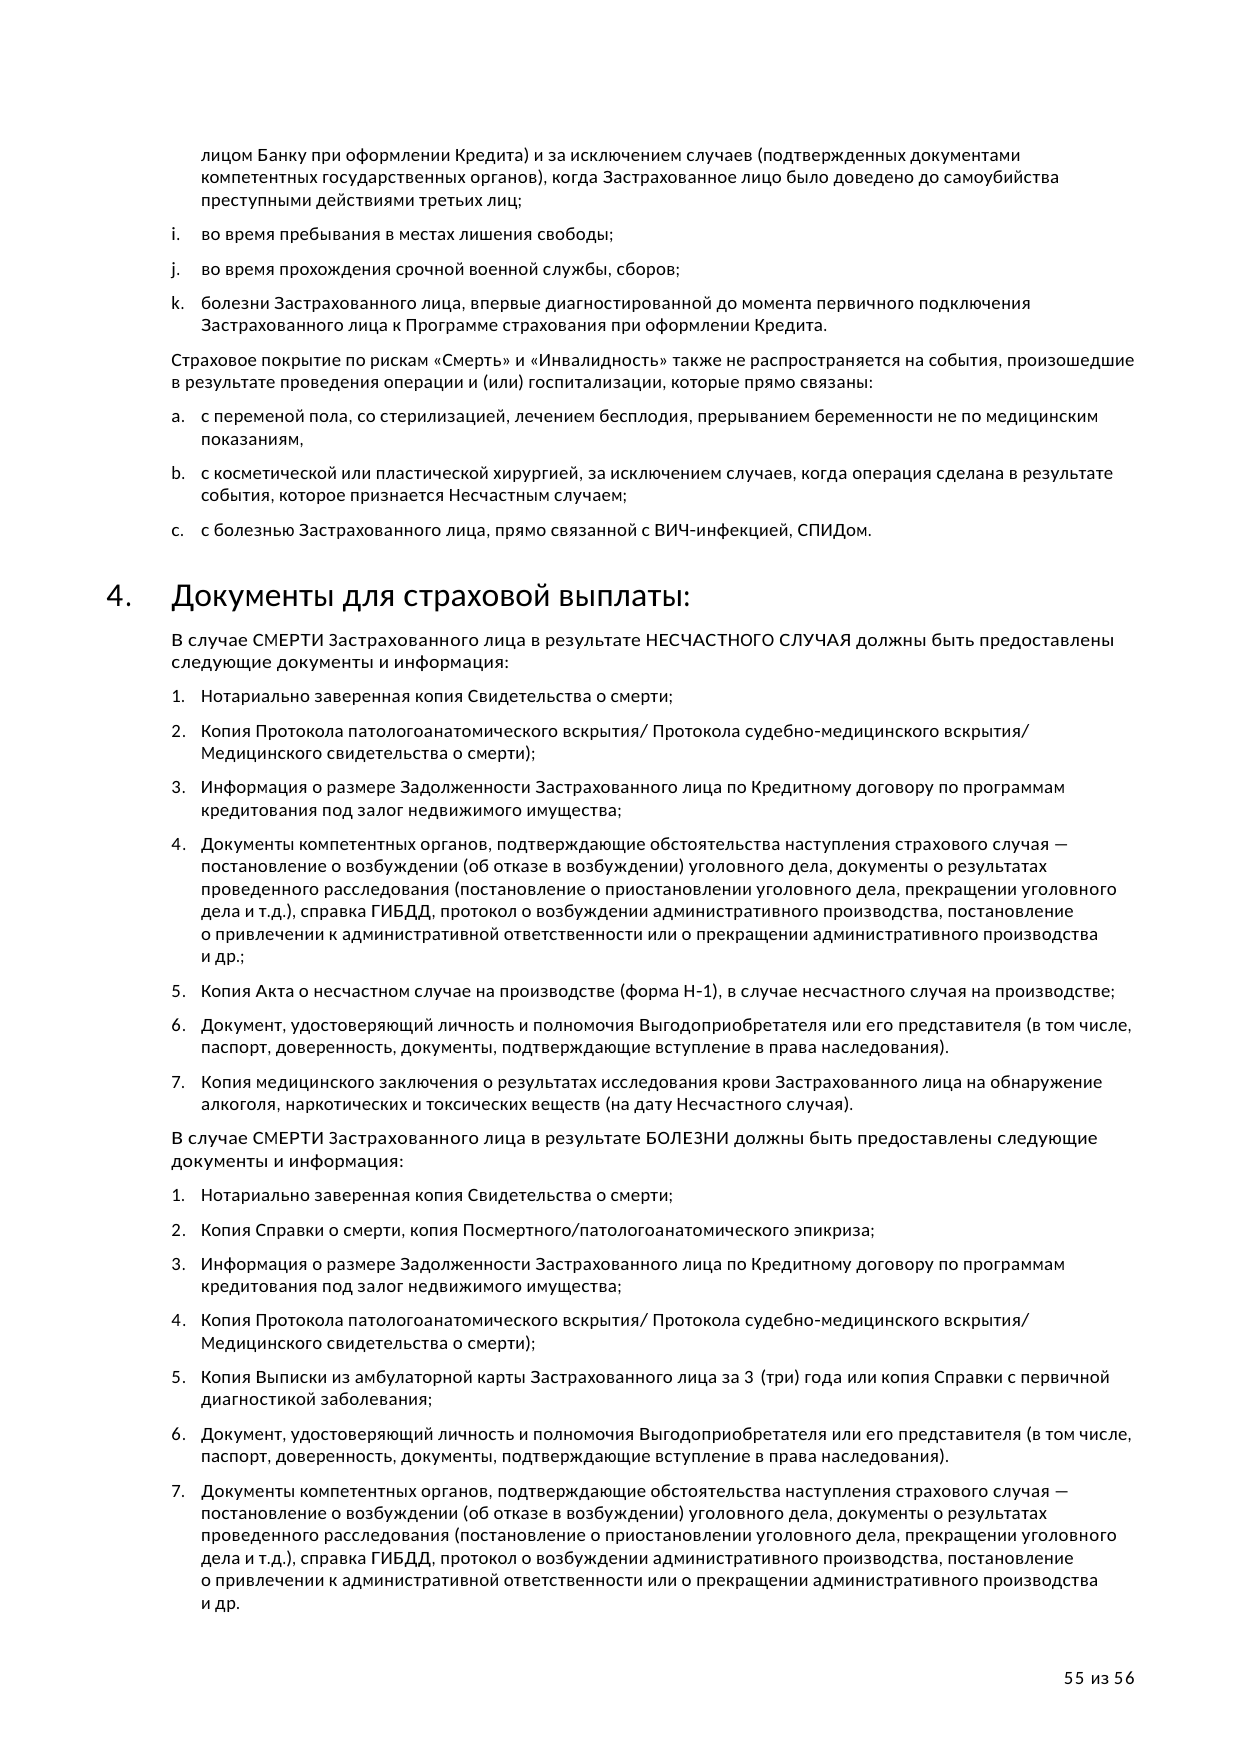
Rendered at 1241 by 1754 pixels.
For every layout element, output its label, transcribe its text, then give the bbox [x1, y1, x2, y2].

text 1. Нотариально заверенная копия Свидетельства о смерти; [171, 1183, 1154, 1206]
text 4. Документы компетентных органов, подтверждающие обстоятельства наступления страхового случая — постановление о возбуждении (об отказе в возбуждении) уголовного дела, документы о результатах проведенного расследования (постановление о приостановлении уголовного дела, прекращении уголовного дела и т.д.), справка ГИБДД, протокол о возбуждении административного производства, постановление [171, 832, 1121, 922]
text 7. Копия медицинского заключения о результатах исследования крови Застрахованного лица на обнаружение алкоголя, наркотических и токсических веществ (на дату Несчастного случая). [171, 1070, 1104, 1115]
text 6. Документ, удостоверяющий личность и полномочия Выгодоприобретателя или его представителя (в том числе, паспорт, доверенность, документы, подтверждающие вступление в права наследования). [171, 1013, 1133, 1058]
text 55 из 56 [1063, 1666, 1154, 1689]
text b. с косметической или пластической хирургией, за исключением случаев, когда операция сделана в результате события, которое признается Несчастным случаем; [171, 461, 1115, 506]
text 3. Информация о размере Задолженности Застрахованного лица по Кредитному договору по программам кредитования под залог недвижимого имущества; [171, 1252, 1068, 1297]
text 5. Копия Выписки из амбулаторной карты Застрахованного лица за 3 (три) года или копия Справки с первичной диагностикой заболевания; [171, 1366, 1112, 1411]
text о привлечении к административной ответственности или о прекращении административного производства и др. [201, 1569, 1101, 1614]
text c. с болезнью Застрахованного лица, прямо связанной с ВИЧ-инфекцией, СПИДом. [171, 518, 1154, 541]
text 3. Информация о размере Задолженности Застрахованного лица по Кредитному договору по программам кредитования под залог недвижимого имущества; [171, 776, 1068, 821]
text 5. Копия Акта о несчастном случае на производстве (форма Н-1), в случае несчастного случая на производстве; [171, 979, 1154, 1002]
text 7. Документы компетентных органов, подтверждающие обстоятельства наступления страхового случая — постановление о возбуждении (об отказе в возбуждении) уголовного дела, документы о результатах проведенного расследования (постановление о приостановлении уголовного дела, прекращении уголовного дела и т.д.), справка ГИБДД, протокол о возбуждении административного производства, постановление [171, 1479, 1121, 1569]
text 2. Копия Протокола патологоанатомического вскрытия/ Протокола судебно-медицинского вскрытия/ Медицинского свидетельства о смерти); [171, 719, 1033, 764]
text 4. Документы для страховой выплаты: [106, 573, 1154, 614]
text В случае СМЕРТИ Застрахованного лица в результате НЕСЧАСТНОГО СЛУЧАЯ должны быть предоставлены следующие документы и информация: [171, 628, 1118, 673]
text 2. Копия Справки о смерти, копия Посмертного/патологоанатомического эпикриза; [171, 1218, 1154, 1241]
text j. во время прохождения срочной военной службы, сборов; [171, 257, 1154, 280]
text лицом Банку при оформлении Кредита) и за исключением случаев (подтвержденных документами компетентных государственных органов), когда Застрахованное лицо было доведено до самоубийства преступными действиями третьих лиц; [201, 143, 1063, 211]
text 1. Нотариально заверенная копия Свидетельства о смерти; [171, 685, 1154, 708]
text о привлечении к административной ответственности или о прекращении административного производства и др.; [201, 922, 1101, 967]
text i. во время пребывания в местах лишения свободы; [171, 223, 1154, 246]
text a. с переменой пола, со стерилизацией, лечением бесплодия, прерыванием беременности не по медицинским показаниям, [171, 405, 1100, 450]
text Страховое покрытие по рискам «Смерть» и «Инвалидность» также не распространяется на события, произошедшие в результате проведения операции и (или) госпитализации, которые прямо связаны: [171, 348, 1138, 393]
text 4. Копия Протокола патологоанатомического вскрытия/ Протокола судебно-медицинского вскрытия/ Медицинского свидетельства о смерти); [171, 1309, 1033, 1354]
text 6. Документ, удостоверяющий личность и полномочия Выгодоприобретателя или его представителя (в том числе, паспорт, доверенность, документы, подтверждающие вступление в права наследования). [171, 1422, 1133, 1467]
text В случае СМЕРТИ Застрахованного лица в результате БОЛЕЗНИ должны быть предоставлены следующие документы и информация: [171, 1127, 1102, 1172]
text k. болезни Застрахованного лица, впервые диагностированной до момента первичного подключения Застрахованного лица к Программе страхования при оформлении Кредита. [171, 291, 1034, 336]
